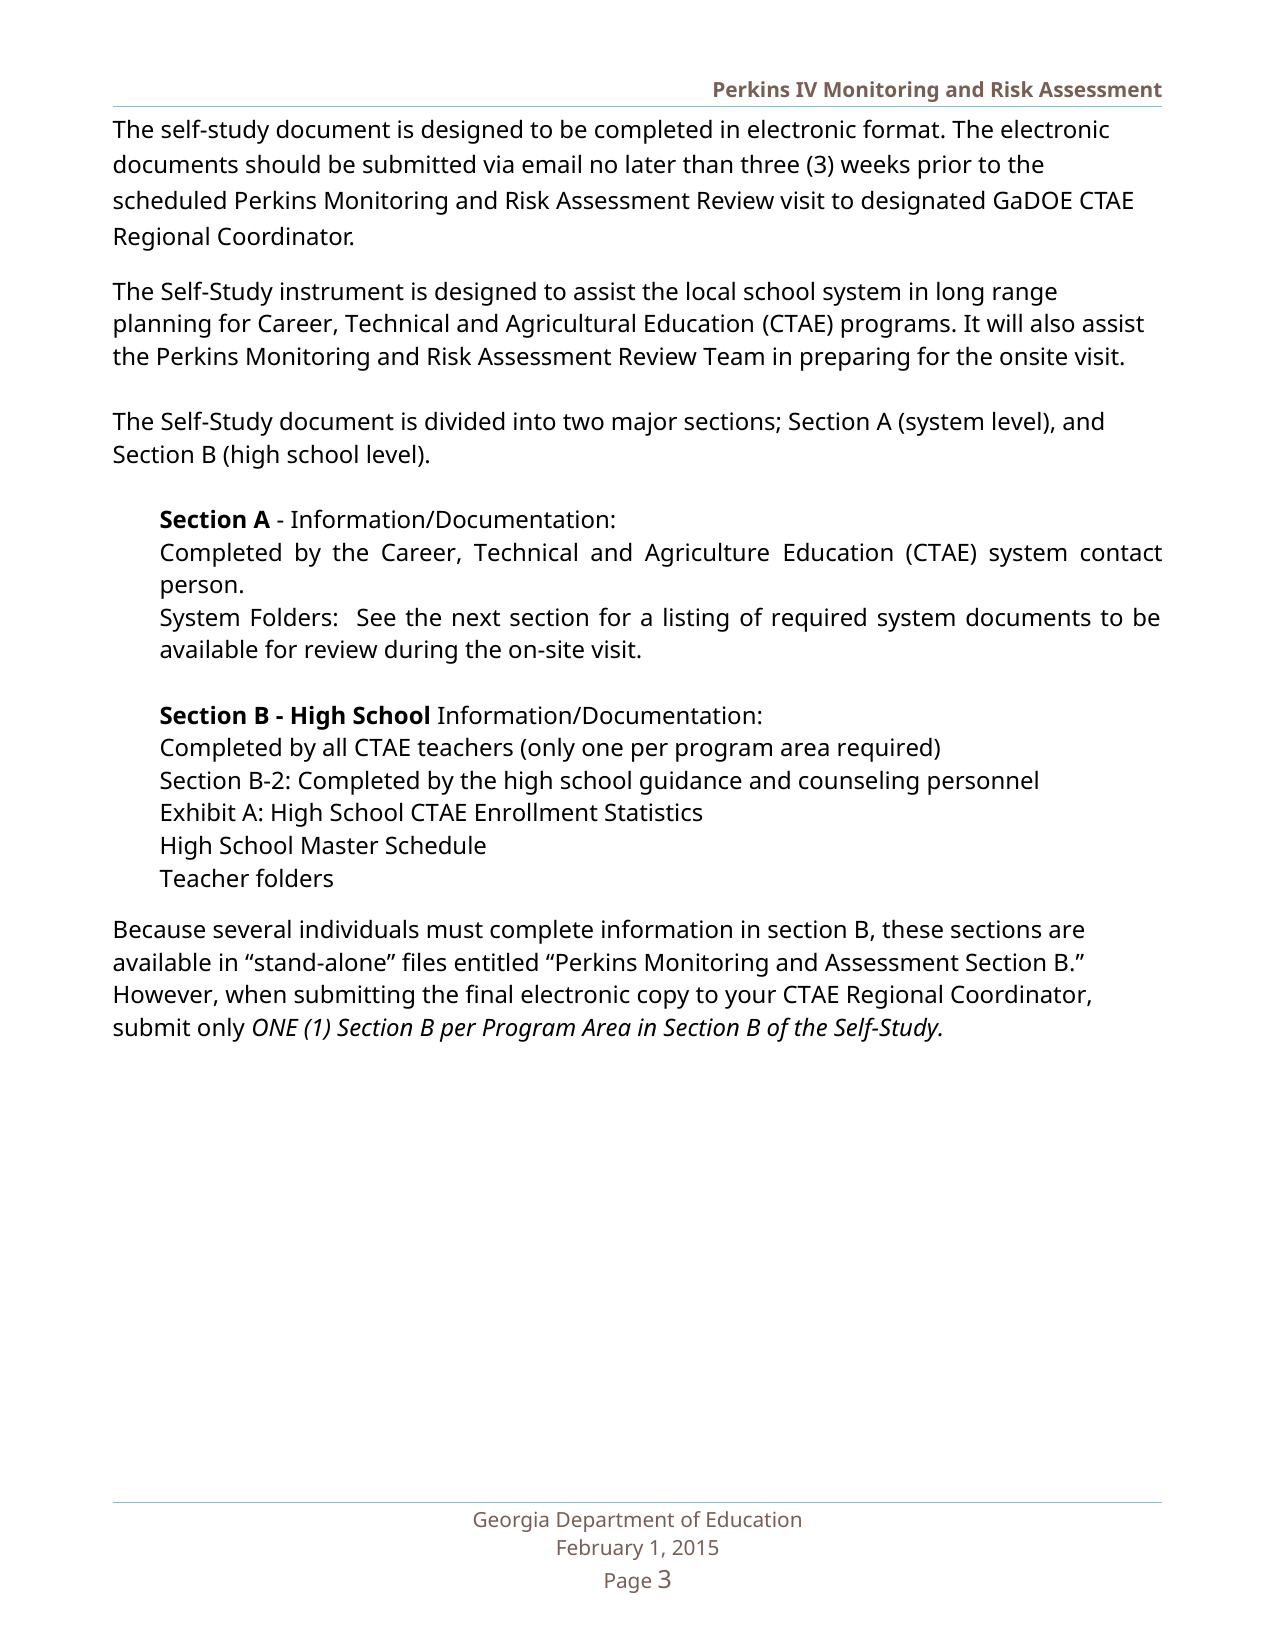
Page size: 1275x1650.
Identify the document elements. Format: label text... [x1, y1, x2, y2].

text Because several individuals must complete information in section B, these sections are available in “stand-alone” files entitled “Perkins Monitoring and Assessment Section B.” However, when submitting the final electronic copy to your CTAE Regional Coordinator, submit only ONE (1) Section B per Program Area in Section B of the Self-Study. [112, 913, 1162, 1043]
text Section A - Information/Documentation: [159, 503, 1162, 535]
text Completed by the Career, Technical and Agriculture Education (CTAE) system contact person. [159, 535, 1162, 601]
text The Self-Study instrument is designed to assist the local school system in long range planning for Career, Technical and Agricultural Education (CTAE) programs. It will also assist the Perkins Monitoring and Risk Assessment Review Team in preparing for the onsite visit. [112, 274, 1162, 372]
text Completed by all CTAE teachers (only one per program area required) [159, 731, 1162, 764]
text Section B - High School Information/Documentation: [159, 698, 1162, 731]
text Exhibit A: High School CTAE Enrollment Statistics [159, 796, 1162, 829]
text The self-study document is designed to be completed in electronic format. The electronic documents should be submitted via email no later than three (3) weeks prior to the scheduled Perkins Monitoring and Risk Assessment Review visit to designated GaDOE CTAE Regional Coordinator. [112, 112, 1162, 253]
text High School Master Schedule [159, 829, 1162, 861]
text Teacher folders [159, 861, 1162, 894]
text The Self-Study document is divided into two major sections; Section A (system level), and Section B (high school level). [112, 405, 1162, 470]
text System Folders: See the next section for a listing of required system documents to be available for review during the on-site visit. [159, 601, 1162, 666]
text Section B-2: Completed by the high school guidance and counseling personnel [159, 764, 1162, 796]
